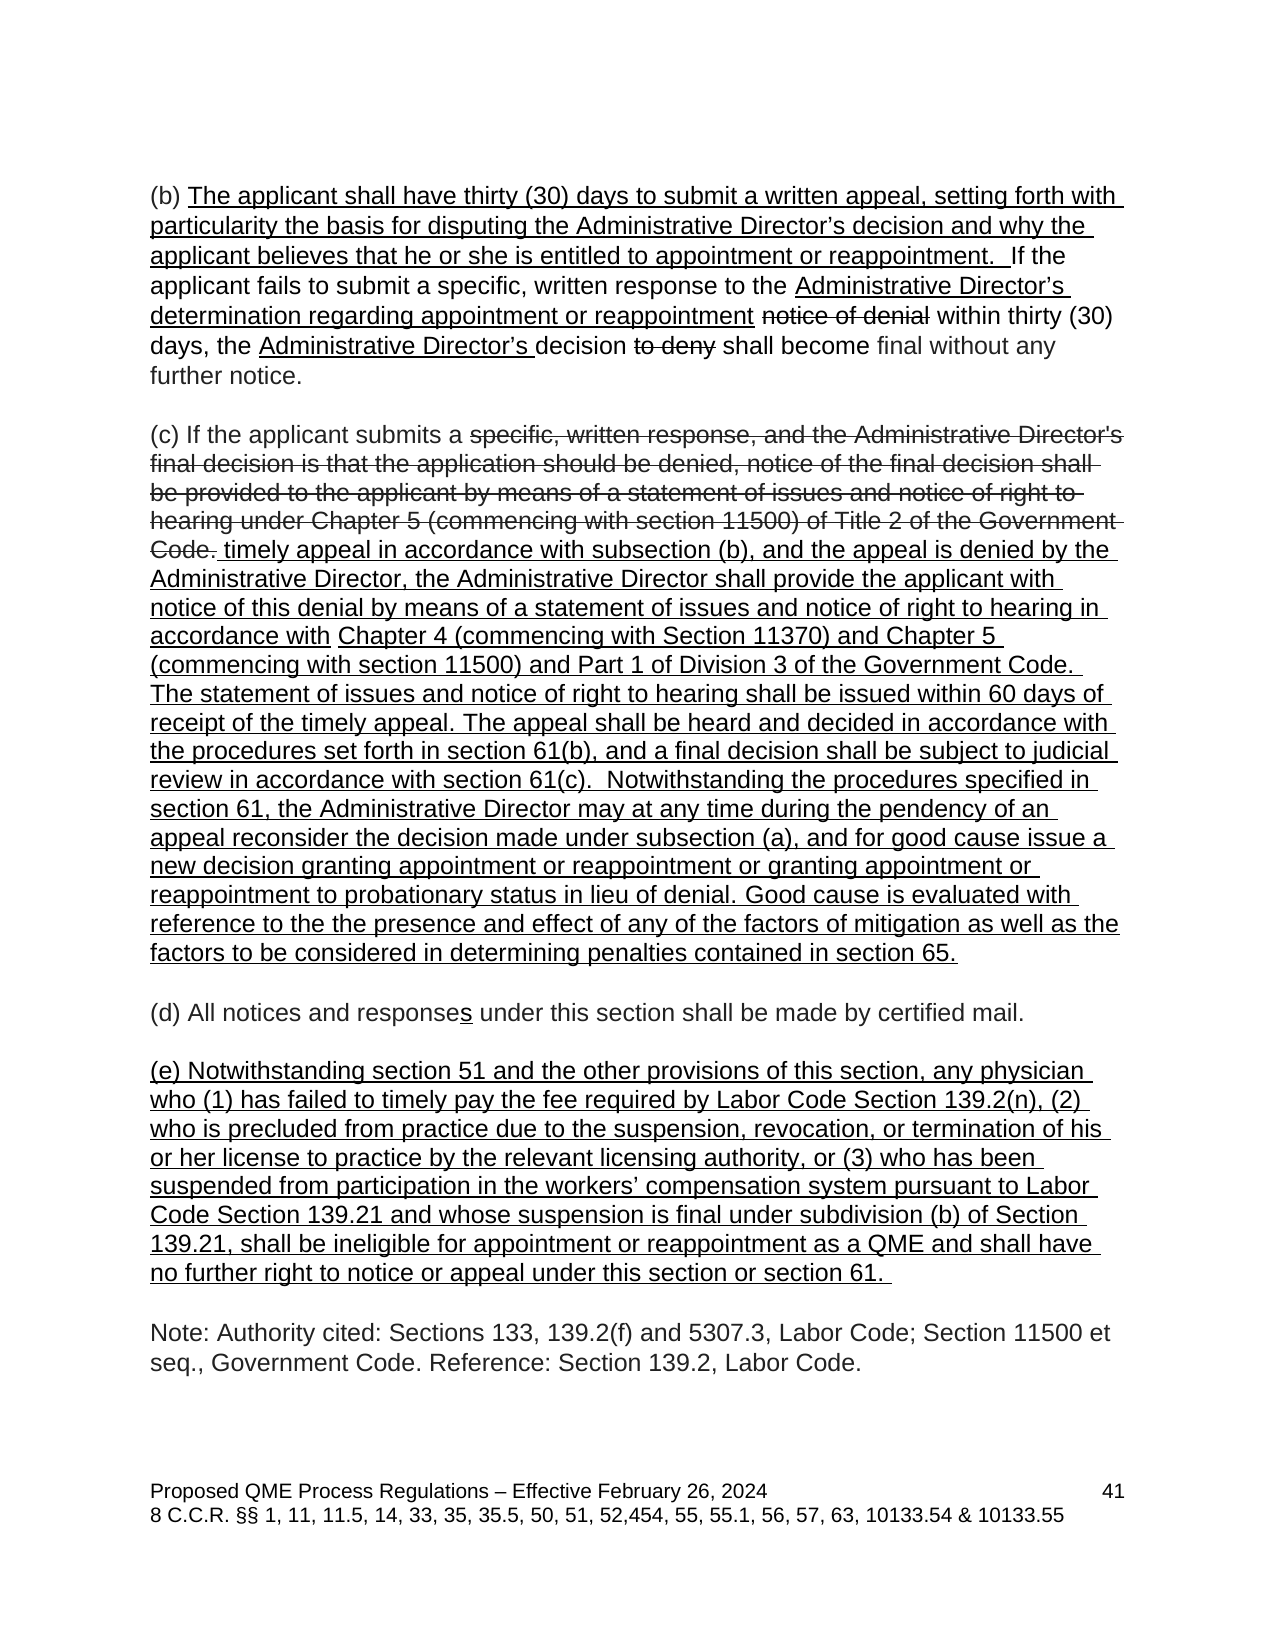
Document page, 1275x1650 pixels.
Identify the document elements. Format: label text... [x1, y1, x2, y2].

text (c) If the applicant submits a specific, written response, and the Administrative Director's final decision is that the application should be denied, notice of the final decision shall be provided to the applicant by means of a statement of issues and notice of right to hearing under Chapter 5 (commencing with section 11500) of Title 2 of the Government Code. timely appeal in accordance with subsection (b), and the appeal is denied by the Administrative Director, the Administrative Director shall provide the applicant with notice of this denial by means of a statement of issues and notice of right to hearing in accordance with Chapter 4 (commencing with Section 11370) and Chapter 5 (commencing with section 11500) and Part 1 of Division 3 of the Government Code. The statement of issues and notice of right to hearing shall be issued within 60 days of receipt of the timely appeal. The appeal shall be heard and decided in accordance with the procedures set forth in section 61(b), and a final decision shall be subject to judicial review in accordance with section 61(c). Notwithstanding the procedures specified in section 61, the Administrative Director may at any time during the pendency of an appeal reconsider the decision made under subsection (a), and for good cause issue a new decision granting appointment or reappointment or granting appointment or reappointment to probationary status in lieu of denial. Good cause is evaluated with reference to the the presence and effect of any of the factors of mitigation as well as the factors to be considered in determining penalties contained in section 65. [150, 420, 1125, 966]
text (b) The applicant shall have thirty (30) days to submit a written appeal, setting forth with particularity the basis for disputing the Administrative Director’s decision and why the applicant believes that he or she is entitled to appointment or reappointment. If the applicant fails to submit a specific, written response to the Administrative Director’s determination regarding appointment or reappointment notice of denial within thirty (30) days, the Administrative Director’s decision to deny shall become final without any further notice. [150, 180, 1125, 390]
text (e) Notwithstanding section 51 and the other provisions of this section, any physician who (1) has failed to timely pay the fee required by Labor Code Section 139.2(n), (2) who is precluded from practice due to the suspension, revocation, or termination of his or her license to practice by the relevant licensing authority, or (3) who has been suspended from participation in the workers’ compensation system pursuant to Labor Code Section 139.21 and whose suspension is final under subdivision (b) of Section 139.21, shall be ineligible for appointment or reappointment as a QME and shall have no further right to notice or appeal under this section or section 61. [150, 1056, 1125, 1286]
text Note: Authority cited: Sections 133, 139.2(f) and 5307.3, Labor Code; Section 11500 et seq., Government Code. Reference: Section 139.2, Labor Code. [150, 1316, 1125, 1376]
text (d) All notices and responses under this section shall be made by certified mail. [150, 996, 1125, 1026]
